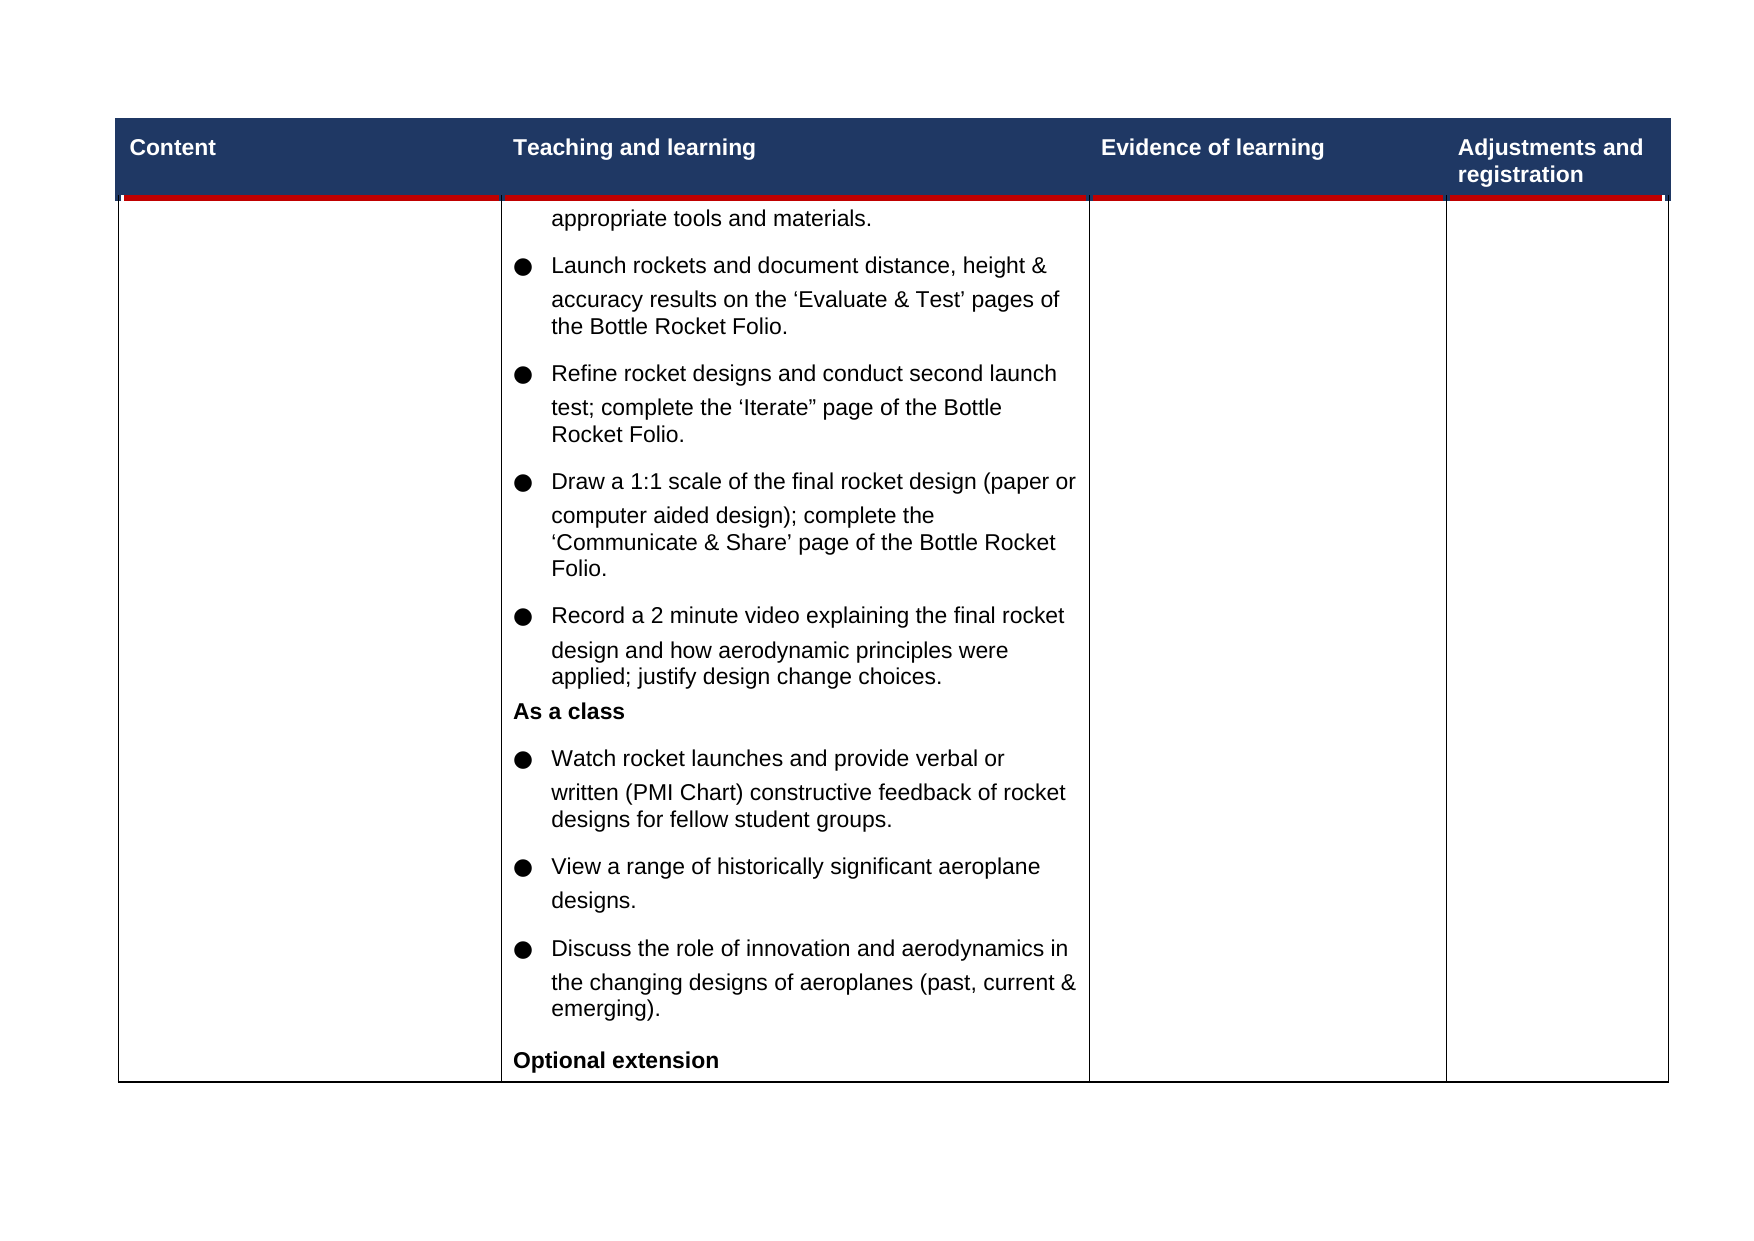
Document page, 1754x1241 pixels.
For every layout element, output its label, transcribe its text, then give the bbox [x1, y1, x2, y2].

table_header Teaching and learning [505, 124, 1086, 195]
table_header Content [121, 124, 499, 195]
table_header Evidence of learning [1093, 124, 1443, 195]
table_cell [502, 201, 1089, 1081]
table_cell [1090, 201, 1446, 1081]
table_cell [1447, 195, 1668, 1081]
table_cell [119, 195, 501, 1081]
table_header Adjustments and registration [1450, 124, 1665, 195]
